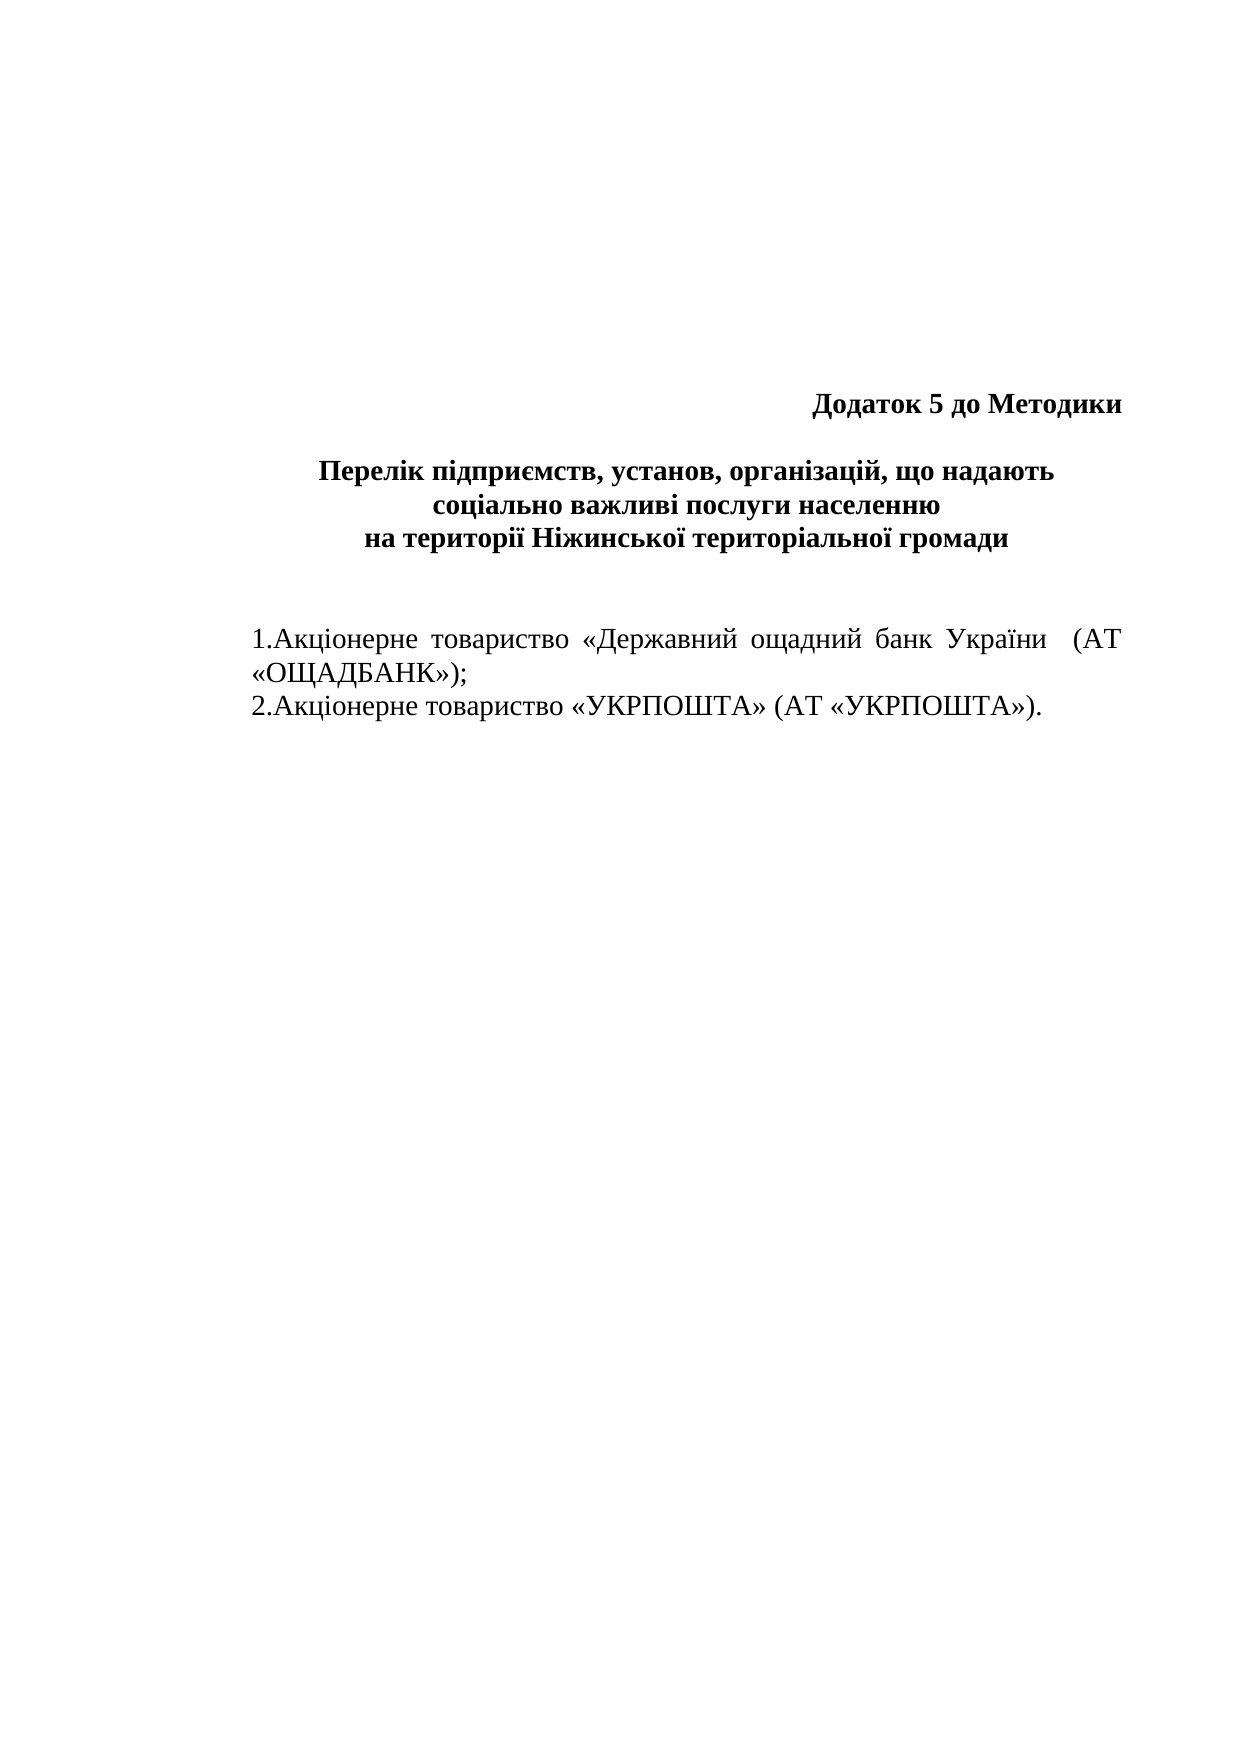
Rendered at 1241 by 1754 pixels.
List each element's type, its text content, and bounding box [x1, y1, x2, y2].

text 1.Акціонерне товариство «Державний ощадний банк України (АТ «ОЩАДБАНК»); [251, 621, 1122, 688]
text 2.Акціонерне товариство «УКРПОШТА» (АТ «УКРПОШТА»). [177, 688, 1122, 722]
text Перелік підприємств, установ, організацій, що надають [177, 453, 1122, 487]
text Додаток 5 до Методики [177, 386, 1122, 420]
text на території Ніжинської територіальної громади [177, 521, 1122, 554]
text соціально важливі послуги населенню [177, 487, 1122, 521]
